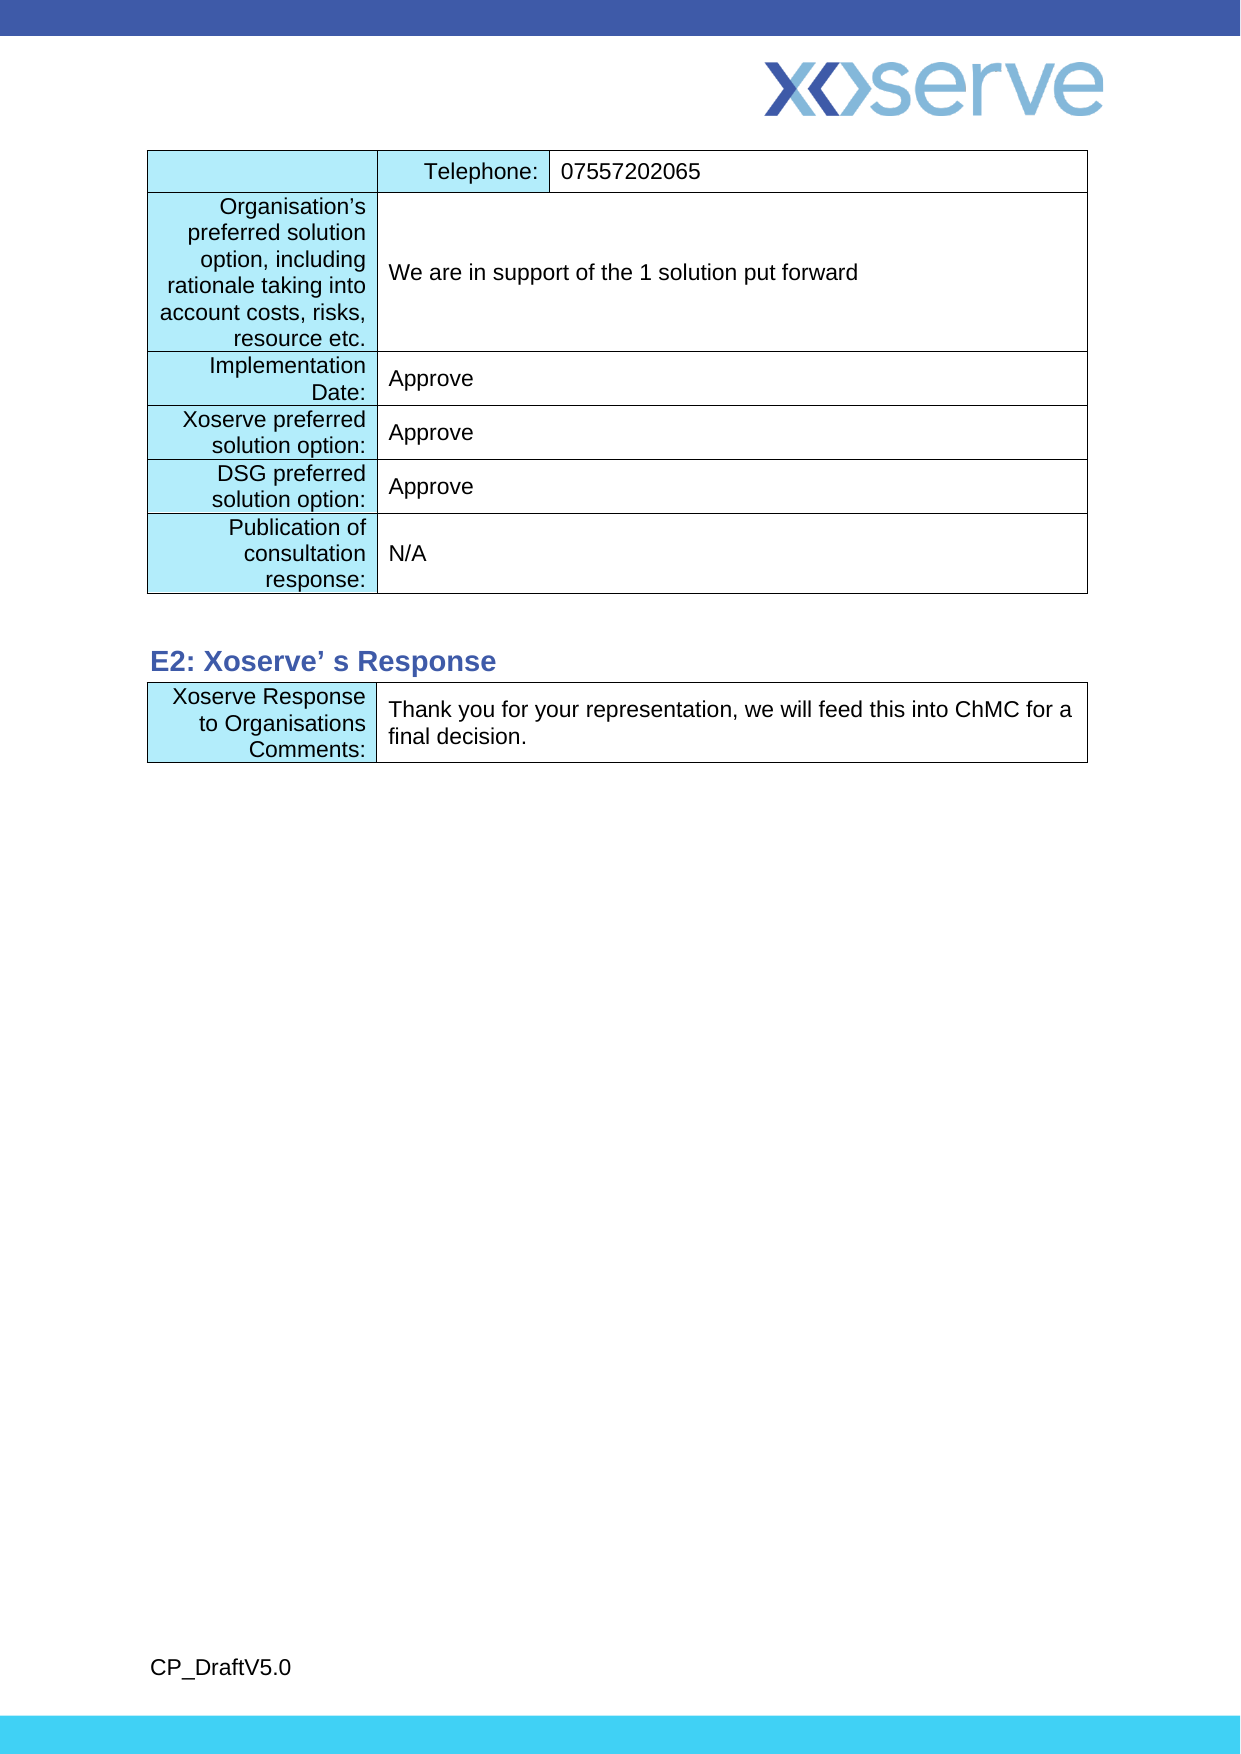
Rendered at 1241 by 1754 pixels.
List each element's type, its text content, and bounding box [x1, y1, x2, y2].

table_cell Telephone: [378, 151, 549, 192]
picture [764, 62, 1104, 116]
table_cell Implementation Date: [148, 352, 377, 405]
table_cell Organisation’s preferred solution option, including rationale taking into account costs, risks, resource etc. [148, 193, 377, 351]
table_cell Xoserve preferred solution option: [148, 406, 377, 459]
subtitle E2: Xoserve’ s Response [150, 643, 1090, 677]
table_header Xoserve Response to Organisations Comments: [148, 683, 376, 762]
table_cell N/A [378, 514, 1087, 592]
table_cell 07557202065 [550, 151, 1087, 192]
table_cell Approve [378, 460, 1087, 512]
table_cell DSG preferred solution option: [148, 460, 377, 512]
table_cell We are in support of the 1 solution put forward [378, 193, 1087, 351]
table_cell Publication of consultation response: [148, 514, 377, 592]
table_cell Approve [378, 352, 1087, 405]
table_header Thank you for your representation, we will feed this into ChMC for a final decision. [377, 683, 1087, 762]
table_cell Approve [378, 406, 1087, 459]
